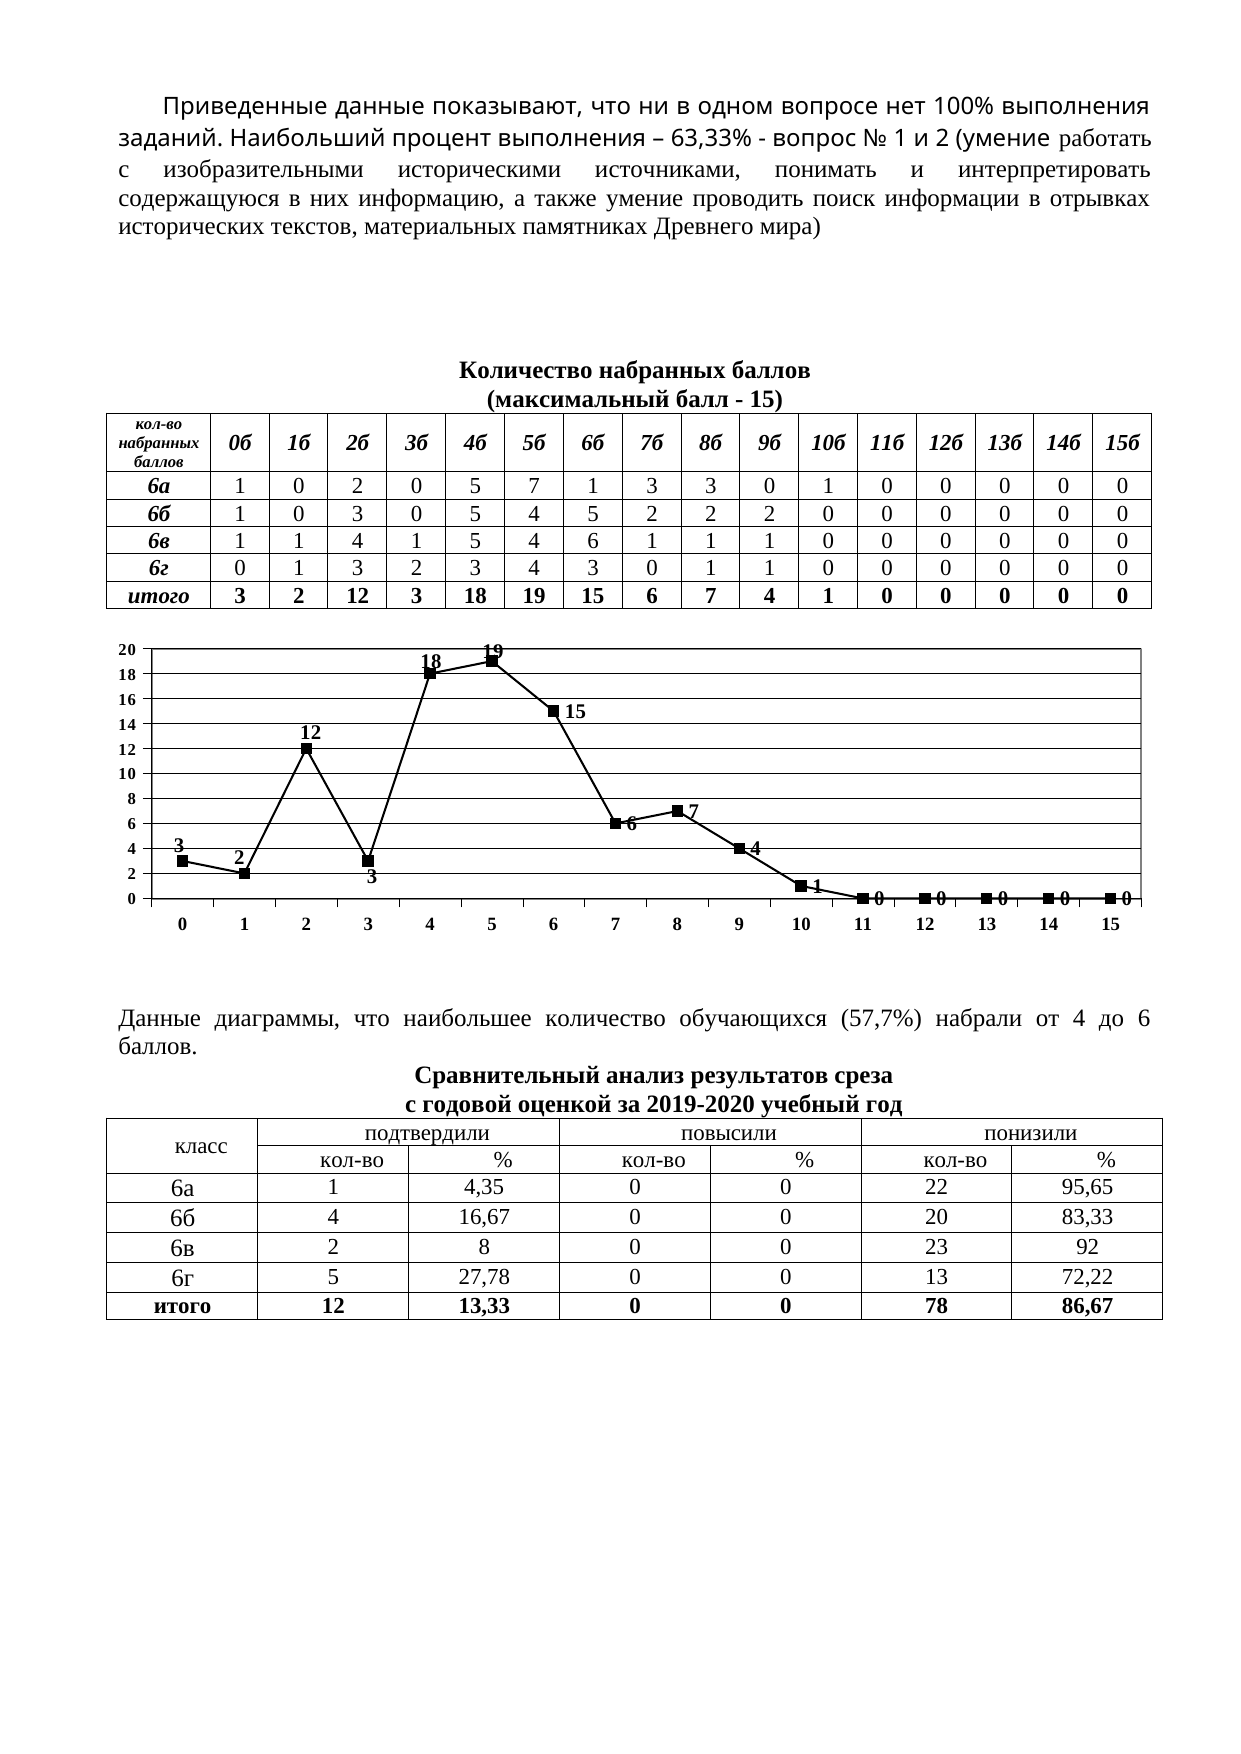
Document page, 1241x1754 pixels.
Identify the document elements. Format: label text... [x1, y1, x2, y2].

table_cell 0 [711, 1174, 861, 1202]
table_header повысили [560, 1119, 861, 1145]
table_cell 12 [258, 1293, 408, 1319]
table_cell 6в [107, 1233, 257, 1262]
table_cell 0 [711, 1263, 861, 1292]
table_cell 4 [505, 500, 563, 526]
table_cell 0 [976, 554, 1033, 581]
table_cell 1 [799, 582, 857, 608]
table_cell 0 [858, 554, 916, 581]
table_cell 0 [917, 527, 975, 553]
table_cell 0 [270, 500, 327, 526]
table_cell 3 [328, 500, 386, 526]
text Данные диаграммы, что наибольшее количество обучающихся (57,7%) набрали от 4 до 6 баллов. [118, 1003, 1152, 1060]
table_cell 1 [211, 500, 269, 526]
table_cell 2 [623, 500, 681, 526]
table_header понизили [862, 1119, 1162, 1145]
table_cell 15 [564, 582, 622, 608]
table_cell 20 [862, 1203, 1011, 1232]
table_cell 0 [711, 1203, 861, 1232]
table_cell 0 [1034, 472, 1092, 498]
table_header 10б [799, 414, 857, 471]
table_cell 92 [1012, 1233, 1162, 1262]
table_cell 1 [211, 527, 269, 553]
table_header 14б [1034, 414, 1092, 471]
table_cell 0 [917, 500, 975, 526]
table_cell 0 [270, 472, 327, 498]
table_cell 1 [682, 554, 739, 581]
table_cell 3 [564, 554, 622, 581]
table_cell 1 [564, 472, 622, 498]
table_cell 0 [917, 582, 975, 608]
table_header 4б [446, 414, 504, 471]
table_header 9б [740, 414, 798, 471]
table_header 11б [858, 414, 916, 471]
table_cell 4 [740, 582, 798, 608]
table_cell 3 [682, 472, 739, 498]
table_cell 0 [858, 500, 916, 526]
table_cell 0 [858, 527, 916, 553]
table_cell 3 [328, 554, 386, 581]
table_cell 0 [387, 500, 445, 526]
table_header 15б [1093, 414, 1151, 471]
table_cell 13,33 [409, 1293, 559, 1319]
table_cell % [1012, 1146, 1162, 1172]
table_cell 6а [107, 1174, 257, 1202]
table_cell 0 [917, 554, 975, 581]
table_cell 2 [740, 500, 798, 526]
table_cell 0 [387, 472, 445, 498]
table_cell 4 [505, 554, 563, 581]
table_cell итого [107, 1293, 257, 1319]
table_cell 0 [560, 1263, 710, 1292]
table_header 3б [387, 414, 445, 471]
table_cell 6б [107, 500, 210, 526]
table_cell 1 [799, 472, 857, 498]
table_cell 16,67 [409, 1203, 559, 1232]
table_cell 0 [976, 582, 1033, 608]
table_cell 0 [1093, 472, 1151, 498]
table_header 0б [211, 414, 269, 471]
table_cell 0 [1093, 527, 1151, 553]
table_header 7б [623, 414, 681, 471]
table_cell 2 [682, 500, 739, 526]
table_cell 4 [328, 527, 386, 553]
text с годовой оценкой за 2019-2020 учебный год [156, 1089, 1152, 1118]
table_cell 5 [446, 472, 504, 498]
table_cell 0 [1093, 582, 1151, 608]
table_cell 0 [711, 1233, 861, 1262]
table_cell 4 [505, 527, 563, 553]
table_cell 6 [623, 582, 681, 608]
table_cell 1 [623, 527, 681, 553]
table_header 12б [917, 414, 975, 471]
table_cell 3 [211, 582, 269, 608]
table_cell 13 [862, 1263, 1011, 1292]
text (максимальный балл - 15) [118, 384, 1152, 413]
table_header 5б [505, 414, 563, 471]
table_cell кол-во [862, 1146, 1011, 1172]
table_cell 5 [446, 527, 504, 553]
table_cell 0 [1093, 554, 1151, 581]
table_header 8б [682, 414, 739, 471]
table_cell 72,22 [1012, 1263, 1162, 1292]
table_cell 22 [862, 1174, 1011, 1202]
table_cell 27,78 [409, 1263, 559, 1292]
table_cell 18 [446, 582, 504, 608]
table_cell 0 [560, 1233, 710, 1262]
table_cell 8 [409, 1233, 559, 1262]
table_cell 0 [1034, 500, 1092, 526]
table_cell 5 [446, 500, 504, 526]
table_cell кол-во [258, 1146, 408, 1172]
table_cell 0 [917, 472, 975, 498]
table_cell 0 [1034, 554, 1092, 581]
table_cell 0 [560, 1174, 710, 1202]
table_cell 3 [446, 554, 504, 581]
table_cell 3 [387, 582, 445, 608]
table_cell 2 [328, 472, 386, 498]
table_header 6б [564, 414, 622, 471]
table_cell 95,65 [1012, 1174, 1162, 1202]
table_cell 6 [564, 527, 622, 553]
table_cell 6г [107, 554, 210, 581]
table_cell 5 [258, 1263, 408, 1292]
table_cell 4,35 [409, 1174, 559, 1202]
table_cell 0 [799, 527, 857, 553]
table_cell 0 [711, 1293, 861, 1319]
table_cell 0 [858, 582, 916, 608]
table_header класс [107, 1119, 257, 1172]
table_cell кол-во [560, 1146, 710, 1172]
table_cell 1 [270, 554, 327, 581]
table_cell 1 [211, 472, 269, 498]
table_cell 1 [387, 527, 445, 553]
table_cell 7 [682, 582, 739, 608]
table_cell 12 [328, 582, 386, 608]
table_cell 83,33 [1012, 1203, 1162, 1232]
table_cell 0 [976, 527, 1033, 553]
table_cell 0 [799, 500, 857, 526]
table_cell 0 [1034, 527, 1092, 553]
table_cell 0 [858, 472, 916, 498]
table_cell итого [107, 582, 210, 608]
table_cell 23 [862, 1233, 1011, 1262]
table_cell 0 [976, 472, 1033, 498]
table_cell 6а [107, 472, 210, 498]
table_cell 0 [560, 1293, 710, 1319]
table_cell 0 [799, 554, 857, 581]
table_cell 1 [740, 554, 798, 581]
table_cell 0 [1034, 582, 1092, 608]
table_cell 6б [107, 1203, 257, 1232]
table_cell 4 [258, 1203, 408, 1232]
table_cell 86,67 [1012, 1293, 1162, 1319]
table_cell 0 [1093, 500, 1151, 526]
table_cell 0 [623, 554, 681, 581]
table_header 13б [976, 414, 1033, 471]
table_cell 7 [505, 472, 563, 498]
table_cell 2 [258, 1233, 408, 1262]
table_cell 0 [211, 554, 269, 581]
table_header подтвердили [258, 1119, 559, 1145]
table_cell 0 [560, 1203, 710, 1232]
text Сравнительный анализ результатов среза [156, 1060, 1152, 1089]
table_cell 1 [740, 527, 798, 553]
table_cell 2 [270, 582, 327, 608]
table_header кол-во набранных баллов [107, 414, 210, 471]
table_cell % [711, 1146, 861, 1172]
table_cell % [409, 1146, 559, 1172]
table_cell 78 [862, 1293, 1011, 1319]
table_header 1б [270, 414, 327, 471]
table_cell 19 [505, 582, 563, 608]
table_cell 6г [107, 1263, 257, 1292]
table_cell 0 [976, 500, 1033, 526]
table_cell 1 [258, 1174, 408, 1202]
table_header 2б [328, 414, 386, 471]
table_cell 0 [740, 472, 798, 498]
text Приведенные данные показывают, что ни в одном вопросе нет 100% выполнения заданий. Наибольший процент выполнения – 63,33% - вопрос № 1 и 2 (умение работать с изобразительными историческими источниками, понимать и интерпретировать содержащуюся в них информацию, а также умение проводить поиск информации в отрывках исторических текстов, материальных памятниках Древнего мира) [118, 89, 1152, 240]
table_cell 2 [387, 554, 445, 581]
text Количество набранных баллов [118, 355, 1152, 384]
table_cell 5 [564, 500, 622, 526]
table_cell 1 [270, 527, 327, 553]
table_cell 1 [682, 527, 739, 553]
table_cell 6в [107, 527, 210, 553]
table_cell 3 [623, 472, 681, 498]
